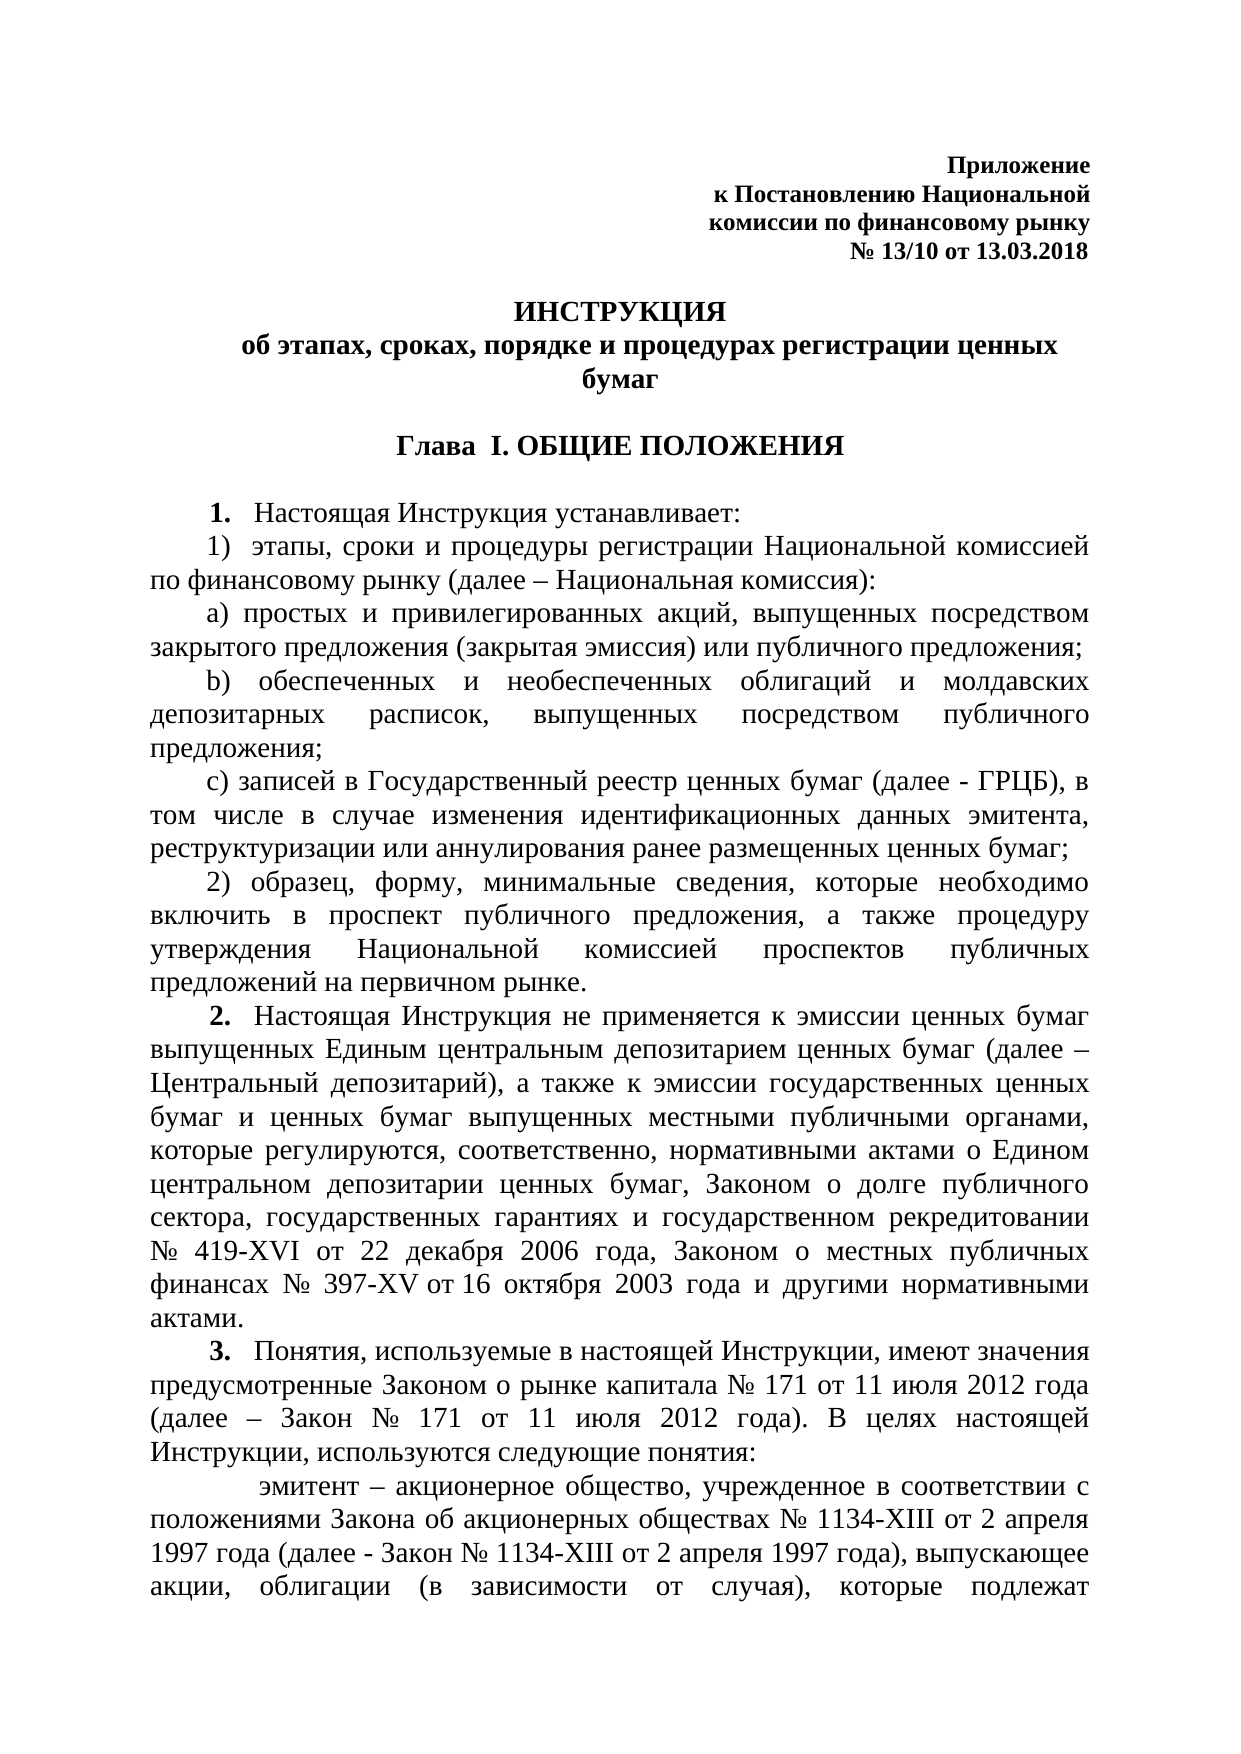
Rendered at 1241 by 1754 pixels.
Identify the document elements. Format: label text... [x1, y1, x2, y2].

list Настоящая Инструкция не применяется к эмиссии ценных бумаг выпущенных Единым центральным депозитарием ценных бумаг (далее – Центральный депозитарий), а также к эмиссии государственных ценных бумаг и ценных бумаг выпущенных местными публичными органами, которые регулируются, соответственно, нормативными актами о Едином центральном депозитарии ценных бумаг, Законом о долге публичного сектора, государственных гарантиях и государственном рекредитовании № 419-XVI от 22 декабря 2006 года, Законом о местных публичных финансах № 397-XV от 16 октября 2003 года и другими нормативными актами. [150, 998, 1090, 1333]
text об этапах, сроках, порядке и процедурах регистрации ценных бумаг [150, 327, 1090, 394]
subtitle Приложение [150, 150, 1090, 179]
text ИНСТРУКЦИЯ [150, 294, 1090, 327]
subtitle к Постановлению Национальной [150, 179, 1090, 207]
text 2) образец, форму, минимальные сведения, которые необходимо включить в проспект публичного предложения, а также процедуру утверждения Национальной комиссией проспектов публичных предложений на первичном рынке. [150, 864, 1090, 998]
text b) обеспеченных и необеспеченных облигаций и молдавских депозитарных расписок, выпущенных посредством публичного предложения; [150, 663, 1090, 763]
text a) простых и привилегированных акций, выпущенных посредством закрытого предложения (закрытая эмиссия) или публичного предложения; [150, 596, 1090, 663]
text № 13/10 от 13.03.2018 [150, 236, 1090, 265]
list Понятия, используемые в настоящей Инструкции, имеют значения предусмотренные Законом о рынке капитала № 171 от 11 июля 2012 года (далее – Закон № 171 от 11 июля 2012 года). В целях настоящей Инструкции, используются следующие понятия: [150, 1333, 1090, 1468]
text 1) этапы, сроки и процедуры регистрации Национальной комиссией по финансовому рынку (далее – Национальная комиссия): [150, 528, 1090, 596]
text Глава I. ОБЩИЕ ПОЛОЖЕНИЯ [150, 428, 1090, 461]
subtitle комиссии по финансовому рынку [150, 207, 1090, 236]
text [150, 1468, 1090, 1602]
list Настоящая Инструкция устанавливает: [150, 495, 1090, 528]
text c) записей в Государственный реестр ценных бумаг (далее - ГРЦБ), в том числе в случае изменения идентификационных данных эмитента, реструктуризации или аннулирования ранее размещенных ценных бумаг; [150, 763, 1090, 864]
